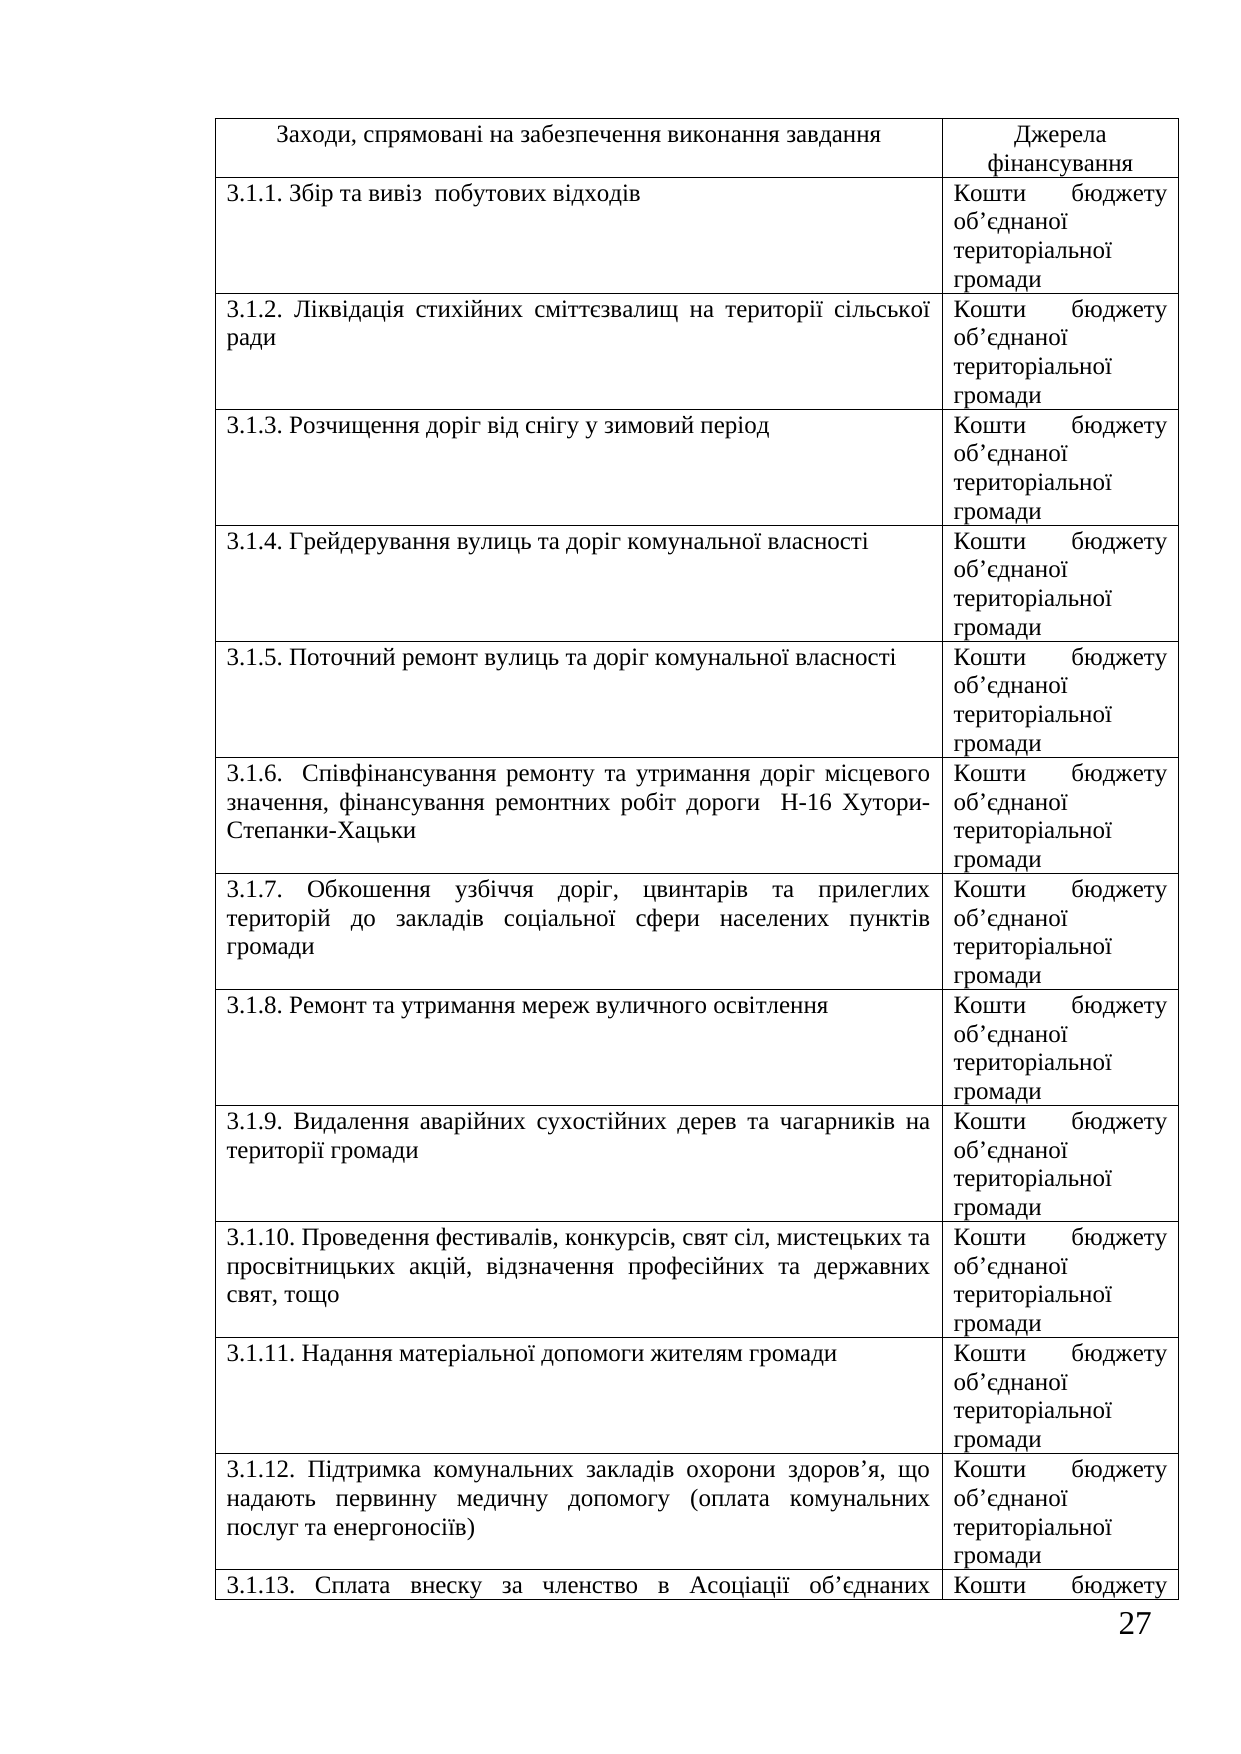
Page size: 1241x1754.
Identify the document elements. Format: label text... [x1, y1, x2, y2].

table_cell 3.1.5. Поточний ремонт вулиць та доріг комунальної власності [216, 642, 942, 757]
table_cell Кошти бюджету об’єднаної територіальної громади [943, 758, 1178, 873]
table_cell Кошти бюджету об’єднаної територіальної громади [943, 294, 1178, 409]
table_cell 3.1.7. Обкошення узбіччя доріг, цвинтарів та прилеглих територій до закладів соціальної сфери населених пунктів громади [216, 874, 942, 989]
table_cell 3.1.10. Проведення фестивалів, конкурсів, свят сіл, мистецьких та просвітницьких акцій, відзначення професійних та державних свят, тощо [216, 1222, 942, 1337]
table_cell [943, 1570, 1178, 1599]
table_header Джерела фінансування [943, 119, 1178, 177]
table_cell 3.1.2. Ліквідація стихійних сміттєзвалищ на території сільської ради [216, 294, 942, 409]
table_cell 3.1.1. Збір та вивіз побутових відходів [216, 178, 942, 293]
table_cell Кошти бюджету об’єднаної територіальної громади [943, 874, 1178, 989]
table_cell Кошти бюджету об’єднаної територіальної громади [943, 1106, 1178, 1221]
table_cell 3.1.6. Співфінансування ремонту та утримання доріг місцевого значення, фінансування ремонтних робіт дороги Н-16 Хутори-Степанки-Хацьки [216, 758, 942, 873]
table_cell Кошти бюджету об’єднаної територіальної громади [943, 642, 1178, 757]
table_cell Кошти бюджету об’єднаної територіальної громади [943, 990, 1178, 1105]
table_cell 3.1.11. Надання матеріальної допомоги жителям громади [216, 1338, 942, 1453]
table_cell Кошти бюджету об’єднаної територіальної громади [943, 1338, 1178, 1453]
table_cell 3.1.12. Підтримка комунальних закладів охорони здоров’я, що надають первинну медичну допомогу (оплата комунальних послуг та енергоносіїв) [216, 1454, 942, 1569]
table_cell Кошти бюджету об’єднаної територіальної громади [943, 526, 1178, 641]
table_cell 3.1.9. Видалення аварійних сухостійних дерев та чагарників на території громади [216, 1106, 942, 1221]
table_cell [943, 1454, 1178, 1569]
table_cell Кошти бюджету об’єднаної територіальної громади [943, 178, 1178, 293]
table_cell Кошти бюджету об’єднаної територіальної громади [943, 1222, 1178, 1337]
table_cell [216, 1570, 942, 1599]
table_cell 3.1.8. Ремонт та утримання мереж вуличного освітлення [216, 990, 942, 1105]
table_cell 3.1.3. Розчищення доріг від снігу у зимовий період [216, 410, 942, 525]
table_cell Кошти бюджету об’єднаної територіальної громади [943, 410, 1178, 525]
table_cell 3.1.4. Грейдерування вулиць та доріг комунальної власності [216, 526, 942, 641]
table_header Заходи, спрямовані на забезпечення виконання завдання [216, 119, 942, 177]
